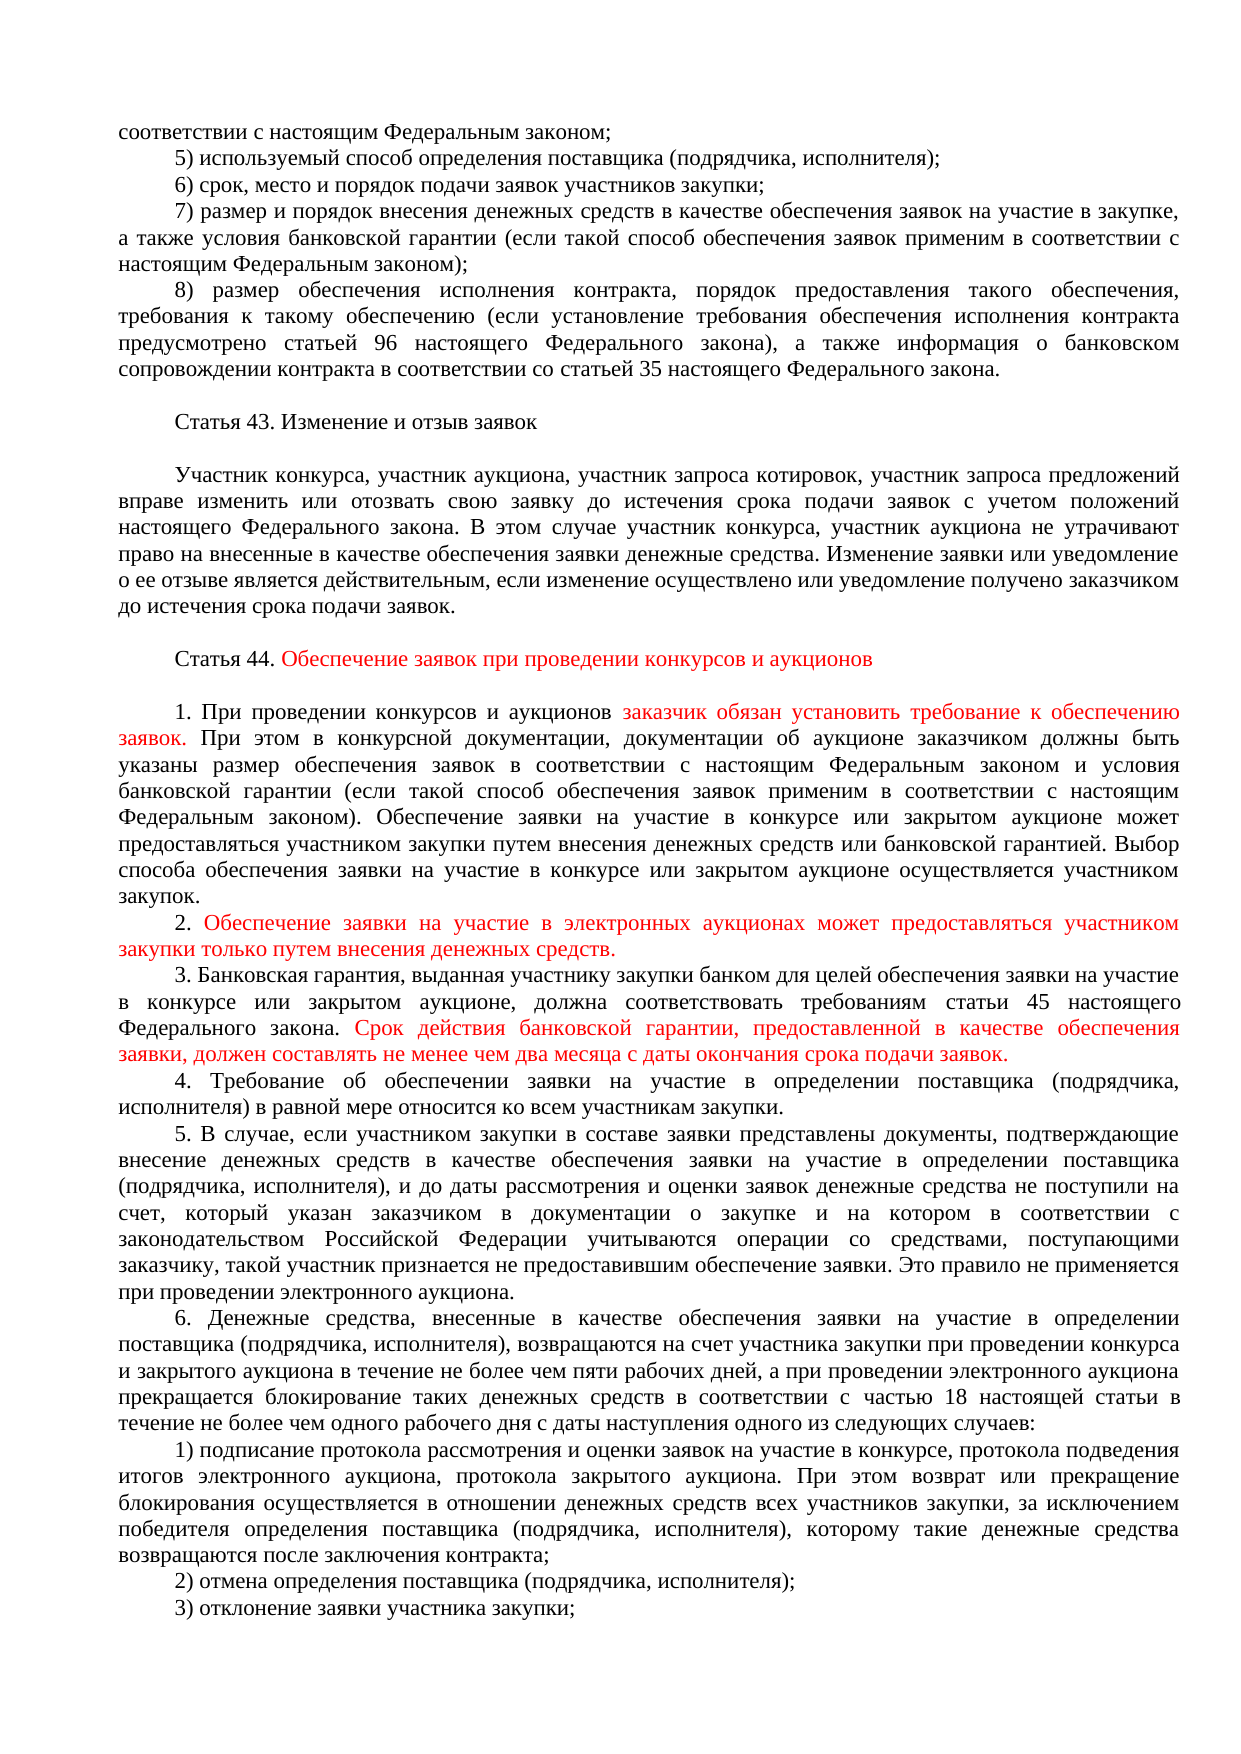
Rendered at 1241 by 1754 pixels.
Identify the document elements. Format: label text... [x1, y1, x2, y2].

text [118, 118, 1181, 144]
text 1) подписание протокола рассмотрения и оценки заявок на участие в конкурсе, протокола подведения итогов электронного аукциона, протокола закрытого аукциона. При этом возврат или прекращение блокирования осуществляется в отношении денежных средств всех участников закупки, за исключением победителя определения поставщика (подрядчика, исполнителя), которому такие денежные средства возвращаются после заключения контракта; [118, 1436, 1181, 1568]
text 3. Банковская гарантия, выданная участнику закупки банком для целей обеспечения заявки на участие в конкурсе или закрытом аукционе, должна соответствовать требованиям статьи 45 настоящего Федерального закона. Срок действия банковской гарантии, предоставленной в качестве обеспечения заявки, должен составлять не менее чем два месяца с даты окончания срока подачи заявок. [118, 961, 1181, 1067]
text 2) отмена определения поставщика (подрядчика, исполнителя); [118, 1568, 1181, 1594]
text 4. Требование об обеспечении заявки на участие в определении поставщика (подрядчика, исполнителя) в равной мере относится ко всем участникам закупки. [118, 1067, 1181, 1119]
text 5) используемый способ определения поставщика (подрядчика, исполнителя); [118, 144, 1181, 171]
text 6. Денежные средства, внесенные в качестве обеспечения заявки на участие в определении поставщика (подрядчика, исполнителя), возвращаются на счет участника закупки при проведении конкурса и закрытого аукциона в течение не более чем пяти рабочих дней, а при проведении электронного аукциона прекращается блокирование таких денежных средств в соответствии с частью 18 настоящей статьи в течение не более чем одного рабочего дня с даты наступления одного из следующих случаев: [118, 1304, 1181, 1436]
text 6) срок, место и порядок подачи заявок участников закупки; [118, 171, 1181, 197]
text 3) отклонение заявки участника закупки; [118, 1594, 1181, 1620]
text 2. Обеспечение заявки на участие в электронных аукционах может предоставляться участником закупки только путем внесения денежных средств. [118, 909, 1181, 961]
text 7) размер и порядок внесения денежных средств в качестве обеспечения заявок на участие в закупке, а также условия банковской гарантии (если такой способ обеспечения заявок применим в соответствии с настоящим Федеральным законом); [118, 197, 1181, 276]
text Статья 44. Обеспечение заявок при проведении конкурсов и аукционов [118, 645, 1181, 672]
text 1. При проведении конкурсов и аукционов заказчик обязан установить требование к обеспечению заявок. При этом в конкурсной документации, документации об аукционе заказчиком должны быть указаны размер обеспечения заявок в соответствии с настоящим Федеральным законом и условия банковской гарантии (если такой способ обеспечения заявок применим в соответствии с настоящим Федеральным законом). Обеспечение заявки на участие в конкурсе или закрытом аукционе может предоставляться участником закупки путем внесения денежных средств или банковской гарантией. Выбор способа обеспечения заявки на участие в конкурсе или закрытом аукционе осуществляется участником закупок. [118, 698, 1181, 909]
text Участник конкурса, участник аукциона, участник запроса котировок, участник запроса предложений вправе изменить или отозвать свою заявку до истечения срока подачи заявок с учетом положений настоящего Федерального закона. В этом случае участник конкурса, участник аукциона не утрачивают право на внесенные в качестве обеспечения заявки денежные средства. Изменение заявки или уведомление о ее отзыве является действительным, если изменение осуществлено или уведомление получено заказчиком до истечения срока подачи заявок. [118, 461, 1181, 619]
text 5. В случае, если участником закупки в составе заявки представлены документы, подтверждающие внесение денежных средств в качестве обеспечения заявки на участие в определении поставщика (подрядчика, исполнителя), и до даты рассмотрения и оценки заявок денежные средства не поступили на счет, который указан заказчиком в документации о закупке и на котором в соответствии с законодательством Российской Федерации учитываются операции со средствами, поступающими заказчику, такой участник признается не предоставившим обеспечение заявки. Это правило не применяется при проведении электронного аукциона. [118, 1119, 1181, 1304]
text Статья 43. Изменение и отзыв заявок [118, 408, 1181, 434]
text 8) размер обеспечения исполнения контракта, порядок предоставления такого обеспечения, требования к такому обеспечению (если установление требования обеспечения исполнения контракта предусмотрено статьей 96 настоящего Федерального закона), а также информация о банковском сопровождении контракта в соответствии со статьей 35 настоящего Федерального закона. [118, 276, 1181, 382]
